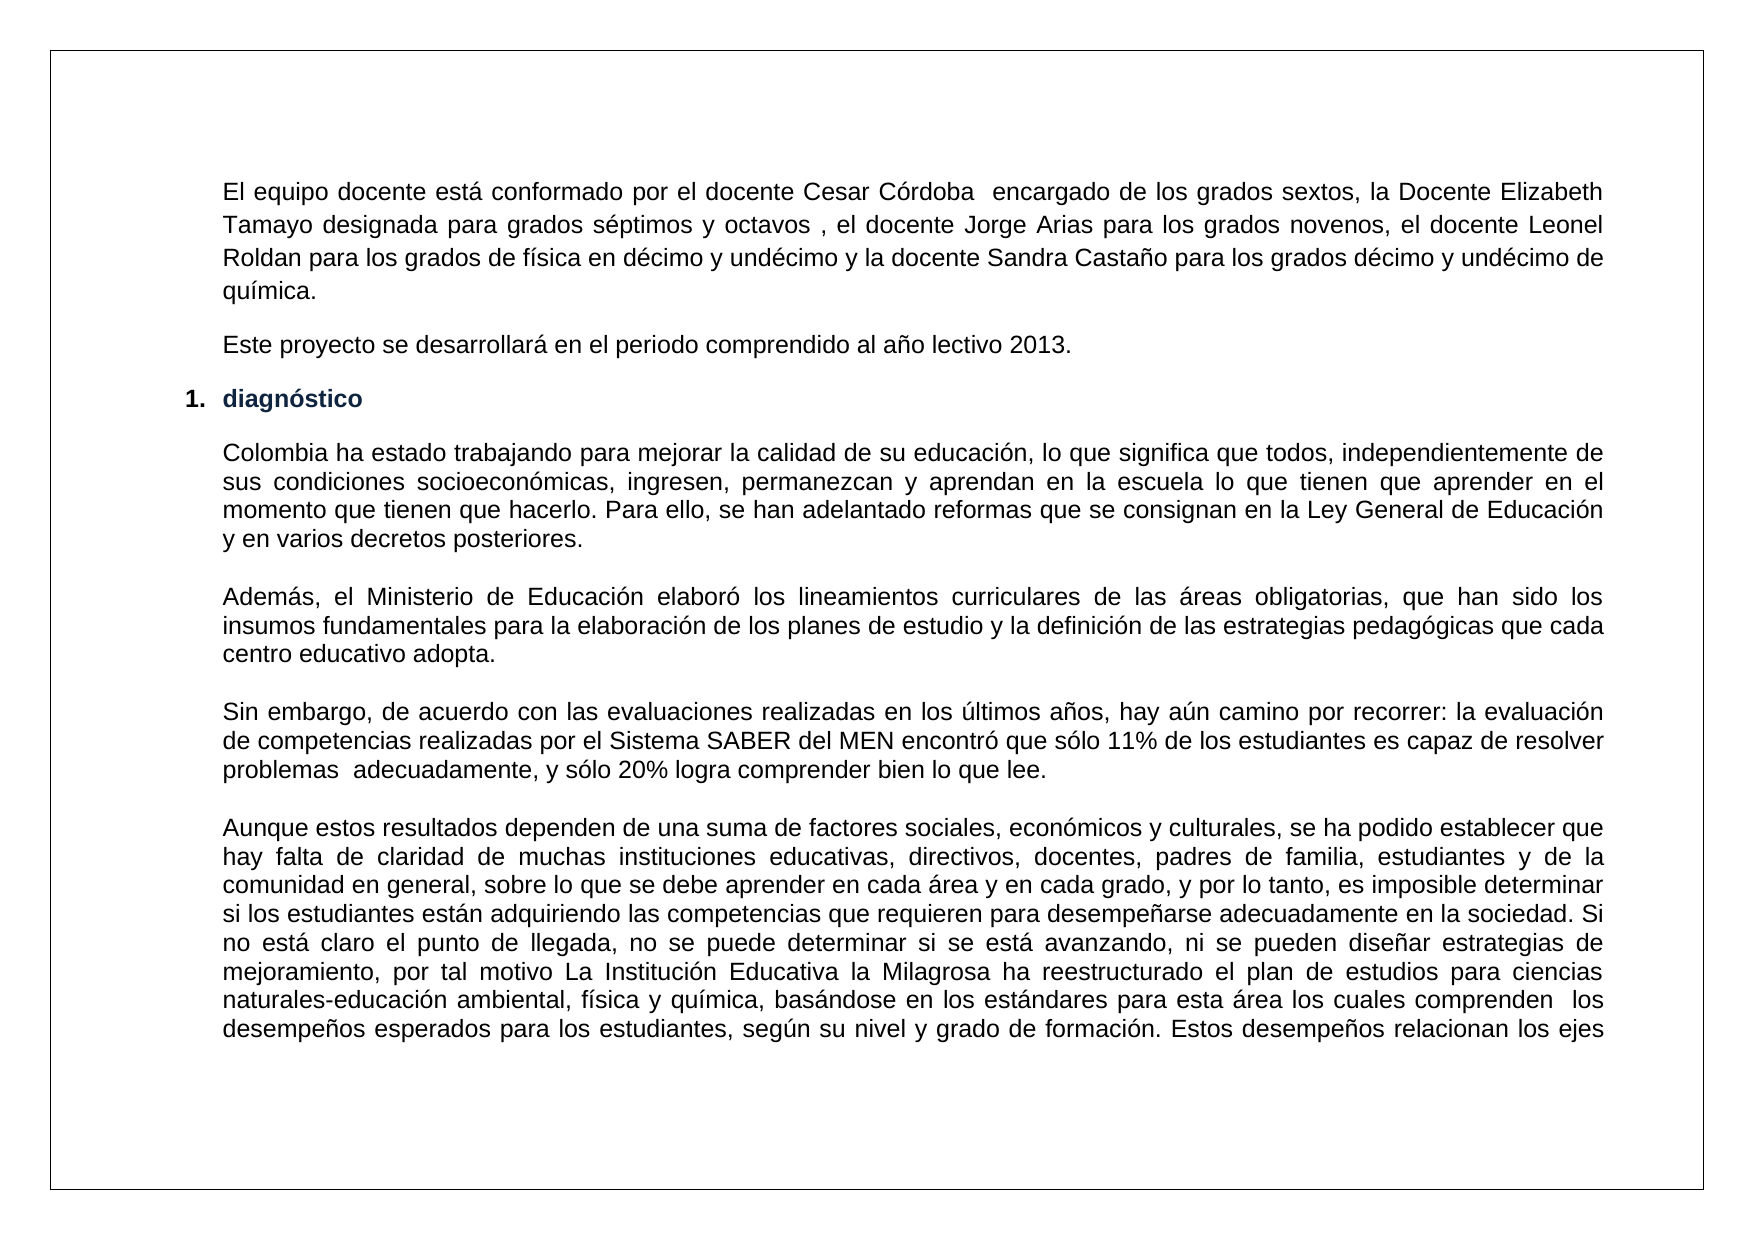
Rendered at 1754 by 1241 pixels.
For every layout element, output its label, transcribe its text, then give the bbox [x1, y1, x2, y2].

text El equipo docente está conformado por el docente Cesar Córdoba encargado de los grados sextos, la Docente Elizabeth Tamayo designada para grados séptimos y octavos , el docente Jorge Arias para los grados novenos, el docente Leonel Roldan para los grados de física en décimo y undécimo y la docente Sandra Castaño para los grados décimo y undécimo de química. [222, 177, 1606, 305]
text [222, 813, 1606, 1043]
text Este proyecto se desarrollará en el periodo comprendido al año lectivo 2013. [222, 330, 1606, 359]
text Además, el Ministerio de Educación elaboró los lineamientos curriculares de las áreas obligatorias, que han sido los insumos fundamentales para la elaboración de los planes de estudio y la definición de las estrategias pedagógicas que cada centro educativo adopta. [222, 582, 1606, 668]
list diagnóstico [185, 384, 1606, 413]
text Sin embargo, de acuerdo con las evaluaciones realizadas en los últimos años, hay aún camino por recorrer: la evaluación de competencias realizadas por el Sistema SABER del MEN encontró que sólo 11% de los estudiantes es capaz de resolver problemas adecuadamente, y sólo 20% logra comprender bien lo que lee. [222, 697, 1606, 783]
text Colombia ha estado trabajando para mejorar la calidad de su educación, lo que significa que todos, independientemente de sus condiciones socioeconómicas, ingresen, permanezcan y aprendan en la escuela lo que tienen que aprender en el momento que tienen que hacerlo. Para ello, se han adelantado reformas que se consignan en la Ley General de Educación y en varios decretos posteriores. [222, 438, 1606, 553]
